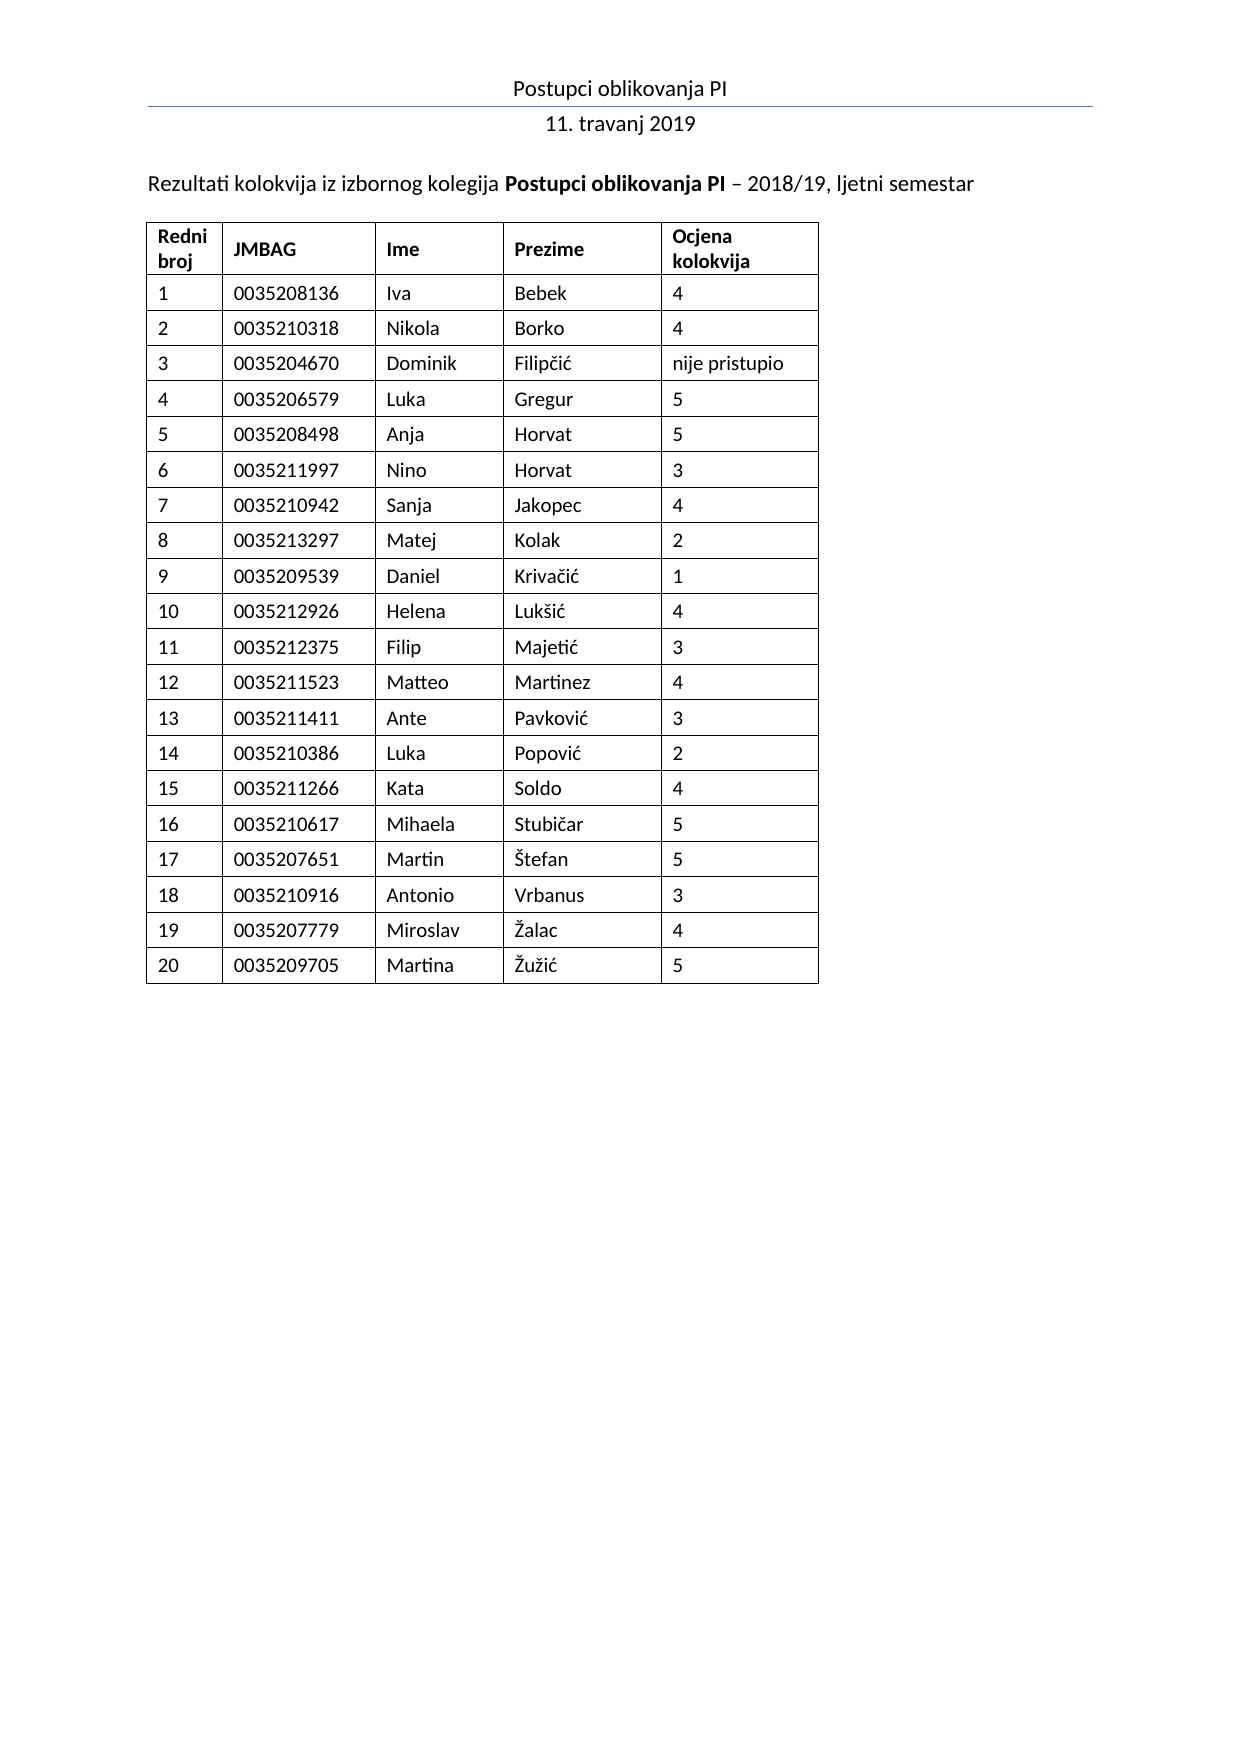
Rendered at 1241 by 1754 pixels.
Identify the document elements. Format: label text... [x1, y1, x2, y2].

table_cell Miroslav [376, 913, 503, 947]
table_cell Horvat [504, 452, 661, 487]
table_cell 17 [147, 842, 222, 876]
table_cell 16 [147, 806, 222, 841]
table_cell Žalac [504, 913, 661, 947]
table_cell 9 [147, 559, 222, 593]
table_cell 0035210617 [223, 806, 375, 841]
table_cell Bebek [504, 275, 661, 309]
table_cell Majetić [504, 629, 661, 664]
table_header Prezime [504, 223, 661, 274]
table_cell Filip [376, 629, 503, 664]
table_cell 2 [147, 311, 222, 345]
table_cell 3 [662, 877, 818, 912]
table_cell 0035210916 [223, 877, 375, 912]
table_cell 0035207651 [223, 842, 375, 876]
table_cell Iva [376, 275, 503, 309]
table_cell 20 [147, 948, 222, 982]
table_cell 3 [662, 629, 818, 664]
table_cell 4 [662, 913, 818, 947]
table_cell 0035210942 [223, 488, 375, 522]
table_cell Popović [504, 736, 661, 770]
table_cell Martin [376, 842, 503, 876]
table_cell 4 [662, 594, 818, 628]
table_cell Gregur [504, 381, 661, 416]
table_cell Kata [376, 771, 503, 805]
table_cell 0035213297 [223, 523, 375, 557]
table_cell Nino [376, 452, 503, 487]
table_cell 0035209539 [223, 559, 375, 593]
table_cell 0035211266 [223, 771, 375, 805]
table_cell Ante [376, 700, 503, 734]
table_cell 0035210318 [223, 311, 375, 345]
table_cell 7 [147, 488, 222, 522]
table_cell 19 [147, 913, 222, 947]
table_cell 5 [662, 806, 818, 841]
table_cell 0035207779 [223, 913, 375, 947]
table_cell Luka [376, 381, 503, 416]
table_header Ime [376, 223, 503, 274]
table_header Ocjena kolokvija [662, 223, 818, 274]
table_cell Pavković [504, 700, 661, 734]
table_cell 0035209705 [223, 948, 375, 982]
table_cell 13 [147, 700, 222, 734]
table_cell Soldo [504, 771, 661, 805]
table_cell 0035211411 [223, 700, 375, 734]
table_cell 0035210386 [223, 736, 375, 770]
table_cell 2 [662, 523, 818, 557]
table_cell 1 [147, 275, 222, 309]
text Rezultati kolokvija iz izbornog kolegija Postupci oblikovanja PI – 2018/19, ljetni semestar [148, 169, 1093, 197]
table_cell Filipčić [504, 346, 661, 380]
table_cell 5 [662, 381, 818, 416]
table_cell 0035211523 [223, 665, 375, 699]
table_cell Daniel [376, 559, 503, 593]
table_cell 15 [147, 771, 222, 805]
table_cell 8 [147, 523, 222, 557]
table_cell Kolak [504, 523, 661, 557]
table_cell 5 [662, 417, 818, 451]
table_cell Žužić [504, 948, 661, 982]
table_cell Antonio [376, 877, 503, 912]
table_cell 6 [147, 452, 222, 487]
table_cell 5 [662, 948, 818, 982]
table_cell nije pristupio [662, 346, 818, 380]
table_cell 4 [662, 275, 818, 309]
table_cell 0035211997 [223, 452, 375, 487]
table_cell 3 [147, 346, 222, 380]
table_cell Martina [376, 948, 503, 982]
table_cell Lukšić [504, 594, 661, 628]
table_cell 5 [662, 842, 818, 876]
table_cell 11 [147, 629, 222, 664]
table_cell Sanja [376, 488, 503, 522]
table_cell Krivačić [504, 559, 661, 593]
table_cell 0035208498 [223, 417, 375, 451]
table_header Redni broj [147, 223, 222, 274]
table_cell 3 [662, 452, 818, 487]
table_cell 1 [662, 559, 818, 593]
table_cell 0035212375 [223, 629, 375, 664]
table_cell 3 [662, 700, 818, 734]
table_cell Luka [376, 736, 503, 770]
table_cell Matej [376, 523, 503, 557]
table_cell Vrbanus [504, 877, 661, 912]
table_cell 14 [147, 736, 222, 770]
table_cell Matteo [376, 665, 503, 699]
table_cell 5 [147, 417, 222, 451]
table_cell Borko [504, 311, 661, 345]
table_cell 4 [662, 488, 818, 522]
table_cell 18 [147, 877, 222, 912]
table_header JMBAG [223, 223, 375, 274]
table_cell Stubičar [504, 806, 661, 841]
table_cell Štefan [504, 842, 661, 876]
table_cell 0035208136 [223, 275, 375, 309]
table_cell 12 [147, 665, 222, 699]
table_cell Jakopec [504, 488, 661, 522]
table_cell 0035206579 [223, 381, 375, 416]
table_cell 0035204670 [223, 346, 375, 380]
table_cell 4 [662, 311, 818, 345]
table_cell Martinez [504, 665, 661, 699]
table_cell Helena [376, 594, 503, 628]
table_cell Horvat [504, 417, 661, 451]
table_cell Mihaela [376, 806, 503, 841]
table_cell Anja [376, 417, 503, 451]
table_cell 2 [662, 736, 818, 770]
table_cell Nikola [376, 311, 503, 345]
table_cell 4 [662, 771, 818, 805]
table_cell 4 [147, 381, 222, 416]
table_cell Dominik [376, 346, 503, 380]
table_cell 10 [147, 594, 222, 628]
table_cell 0035212926 [223, 594, 375, 628]
table_cell 4 [662, 665, 818, 699]
